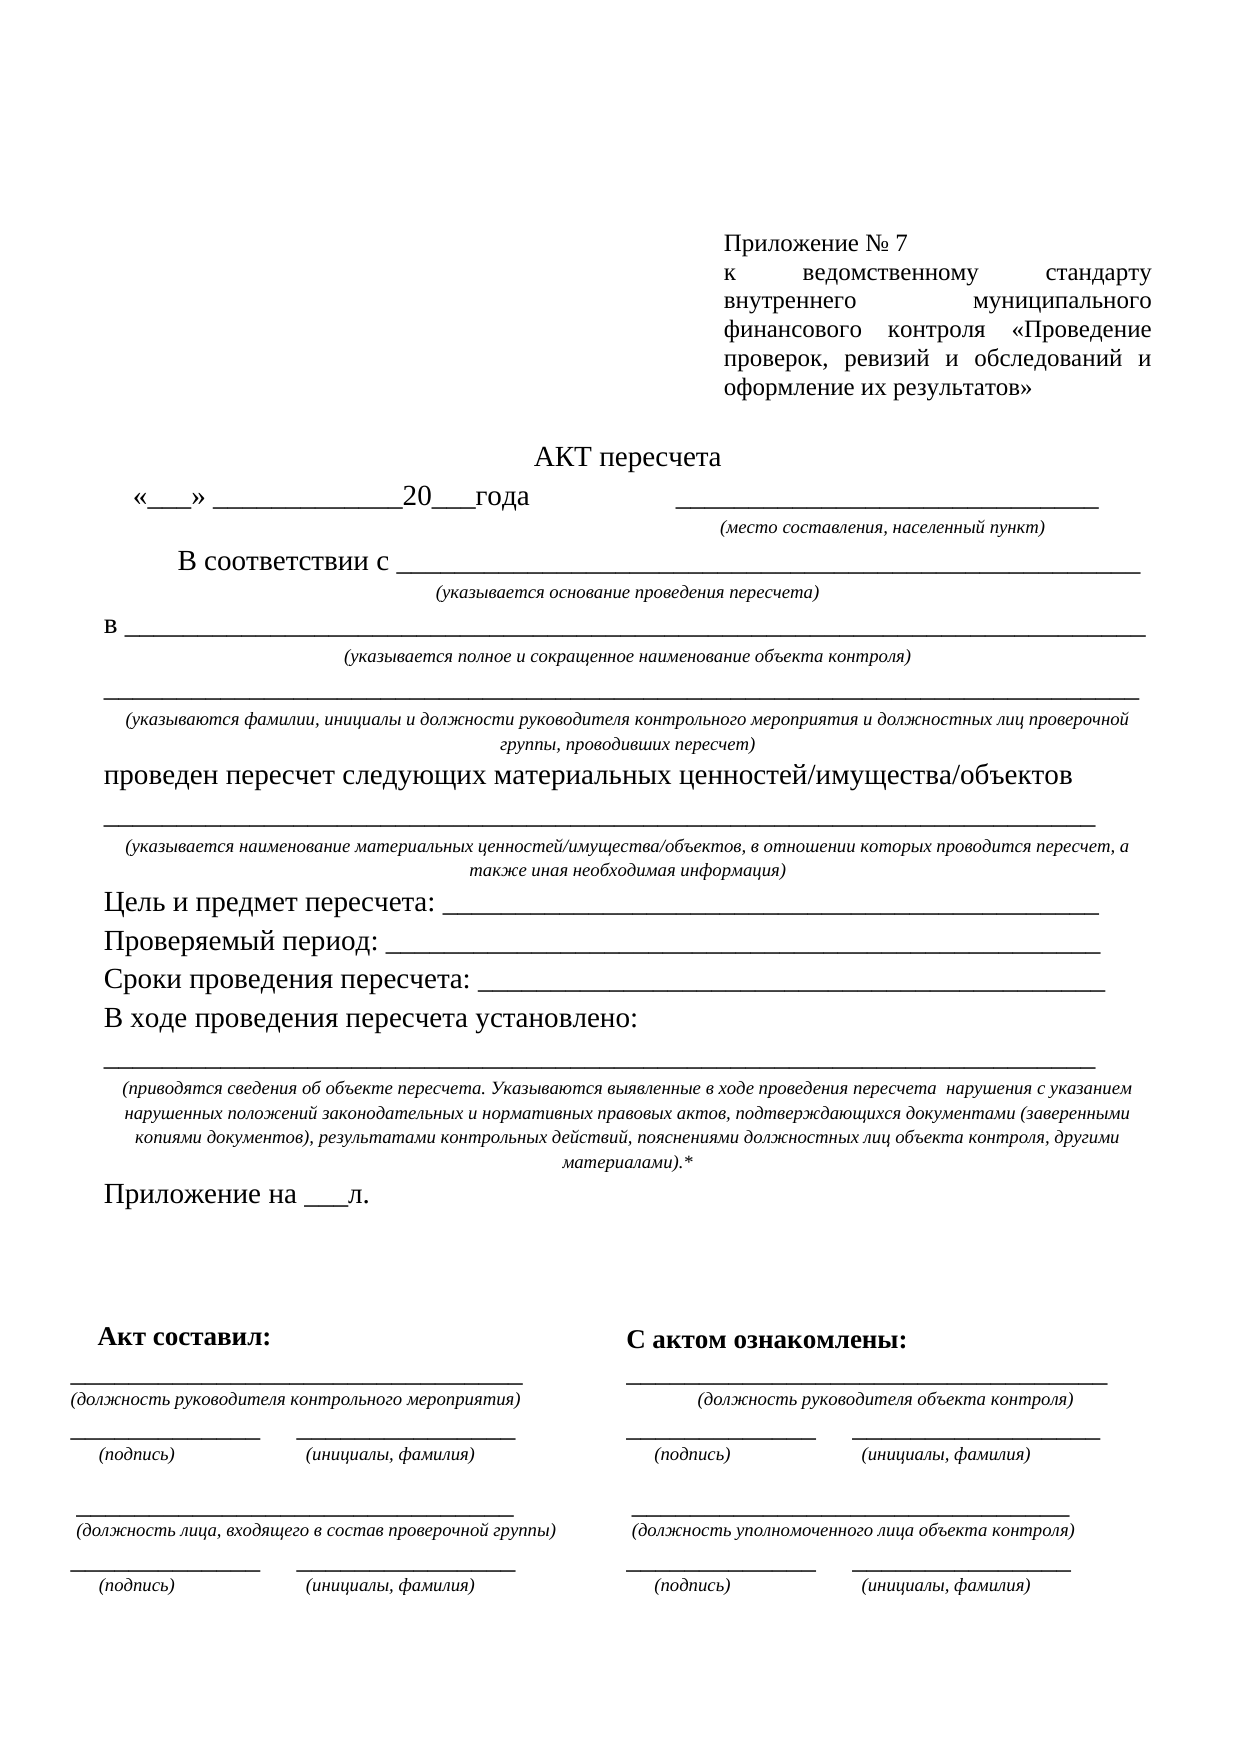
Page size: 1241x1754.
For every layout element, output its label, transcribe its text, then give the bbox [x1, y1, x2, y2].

text в ______________________________________________________________________ [103, 606, 1152, 639]
text ____________________________________________________________________ [103, 1038, 1152, 1072]
table_header Акт составил: [15, 1292, 570, 1354]
text к ведомственному стандарту внутреннего муниципального финансового контроля «Проведение проверок, ревизий и обследований и оформление их результатов» [724, 257, 1152, 401]
text В ходе проведения пересчета установлено: [103, 1000, 1152, 1033]
text _______________________________________________________________________ [103, 669, 1152, 703]
text ____________________________________________________________________ [103, 796, 1152, 829]
text АКТ пересчета [103, 439, 1152, 473]
text В соответствии с ___________________________________________________ [103, 543, 1152, 576]
text Проверяемый период: _________________________________________________ [103, 923, 1152, 956]
text (указывается наименование материальных ценностей/имущества/объектов, в отношении которых проводится пересчет, а также иная необходимая информация) [103, 834, 1152, 881]
table_cell _______________________________ (должность руководителя контрольного мероприятия) _____________ _______________ (подпись) (инициалы, фамилия) ______________________________ (должность лица, входящего в состав проверочной группы) _____________ _______________ (подпись) (инициалы, фамилия) [15, 1354, 570, 1663]
text (место составления, населенный пункт) [103, 516, 1152, 538]
text (указывается основание проведения пересчета) [103, 581, 1152, 603]
table_cell _________________________________ (должность руководителя объекта контроля) _____________ _________________ (подпись) (инициалы, фамилия) ______________________________ (должность уполномоченного лица объекта контроля) _____________ _______________ (подпись) (инициалы, фамилия) [570, 1354, 1156, 1663]
text проведен пересчет следующих материальных ценностей/имущества/объектов [103, 757, 1152, 791]
table_header С актом ознакомлены: [570, 1292, 1156, 1354]
text (приводятся сведения об объекте пересчета. Указываются выявленные в ходе проведения пересчета нарушения с указанием нарушенных положений законодательных и нормативных правовых актов, подтверждающихся документами (заверенными копиями документов), результатами контрольных действий, пояснениями должностных лиц объекта контроля, другими материалами).* [103, 1077, 1152, 1173]
text Приложение № 7 [724, 228, 1152, 257]
text Приложение на ___л. [103, 1176, 1152, 1209]
text Сроки проведения пересчета: ___________________________________________ [103, 961, 1152, 995]
text (указываются фамилии, инициалы и должности руководителя контрольного мероприятия и должностных лиц проверочной группы, проводивших пересчет) [103, 708, 1152, 754]
text (указывается полное и сокращенное наименование объекта контроля) [103, 644, 1152, 666]
text Цель и предмет пересчета: _____________________________________________ [103, 884, 1152, 918]
text «___» _____________20___года _____________________________ [103, 478, 1152, 511]
